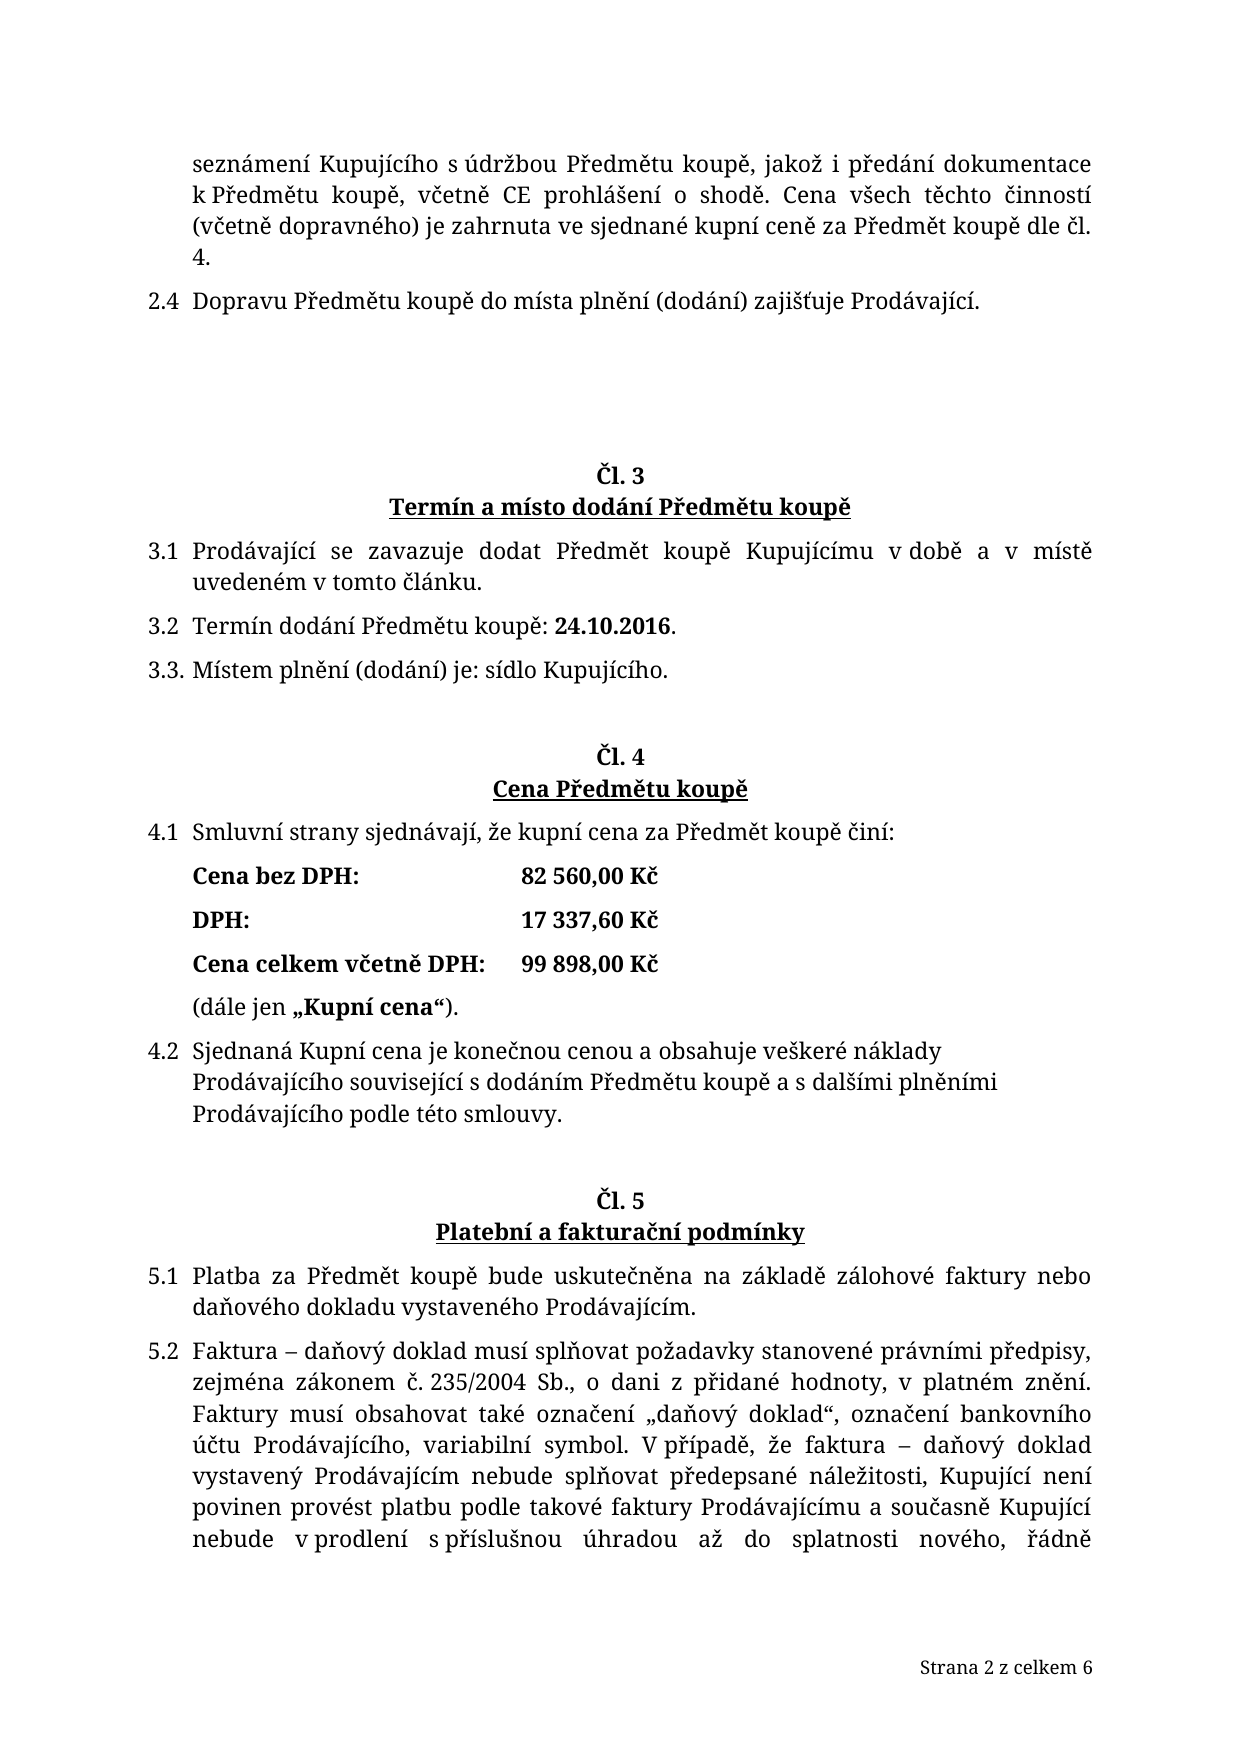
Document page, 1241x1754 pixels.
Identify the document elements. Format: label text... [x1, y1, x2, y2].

text Čl. 3 [148, 460, 1093, 491]
text Cena bez DPH: 82 560,00 Kč [192, 860, 1093, 891]
text 2.4 Dopravu Předmětu koupě do místa plnění (dodání) zajišťuje Prodávající. [148, 285, 1093, 316]
text Termín a místo dodání Předmětu koupě [148, 491, 1093, 523]
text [148, 1335, 1093, 1554]
text Čl. 5 [148, 1185, 1093, 1216]
text Cena celkem včetně DPH: 99 898,00 Kč [192, 948, 1093, 979]
text DPH: 17 337,60 Kč [192, 904, 1093, 935]
text 3.3. Místem plnění (dodání) je: sídlo Kupujícího. [148, 654, 1093, 685]
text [148, 148, 1093, 273]
text Čl. 4 [148, 741, 1093, 773]
text 5.1 Platba za Předmět koupě bude uskutečněna na základě zálohové faktury nebo daňového dokladu vystaveného Prodávajícím. [148, 1260, 1093, 1323]
text (dále jen „Kupní cena“). [192, 991, 1093, 1023]
text 3.2 Termín dodání Předmětu koupě: 24.10.2016. [148, 610, 1093, 641]
text 3.1 Prodávající se zavazuje dodat Předmět koupě Kupujícímu v době a v místě uvedeném v tomto článku. [148, 535, 1093, 598]
text 4.1 Smluvní strany sjednávají, že kupní cena za Předmět koupě činí: [148, 816, 1093, 848]
text 4.2 Sjednaná Kupní cena je konečnou cenou a obsahuje veškeré náklady Prodávajícího související s dodáním Předmětu koupě a s dalšími plněními Prodávajícího podle této smlouvy. [148, 1035, 1093, 1129]
text Cena Předmětu koupě [148, 773, 1093, 804]
text Platební a fakturační podmínky [148, 1216, 1093, 1248]
